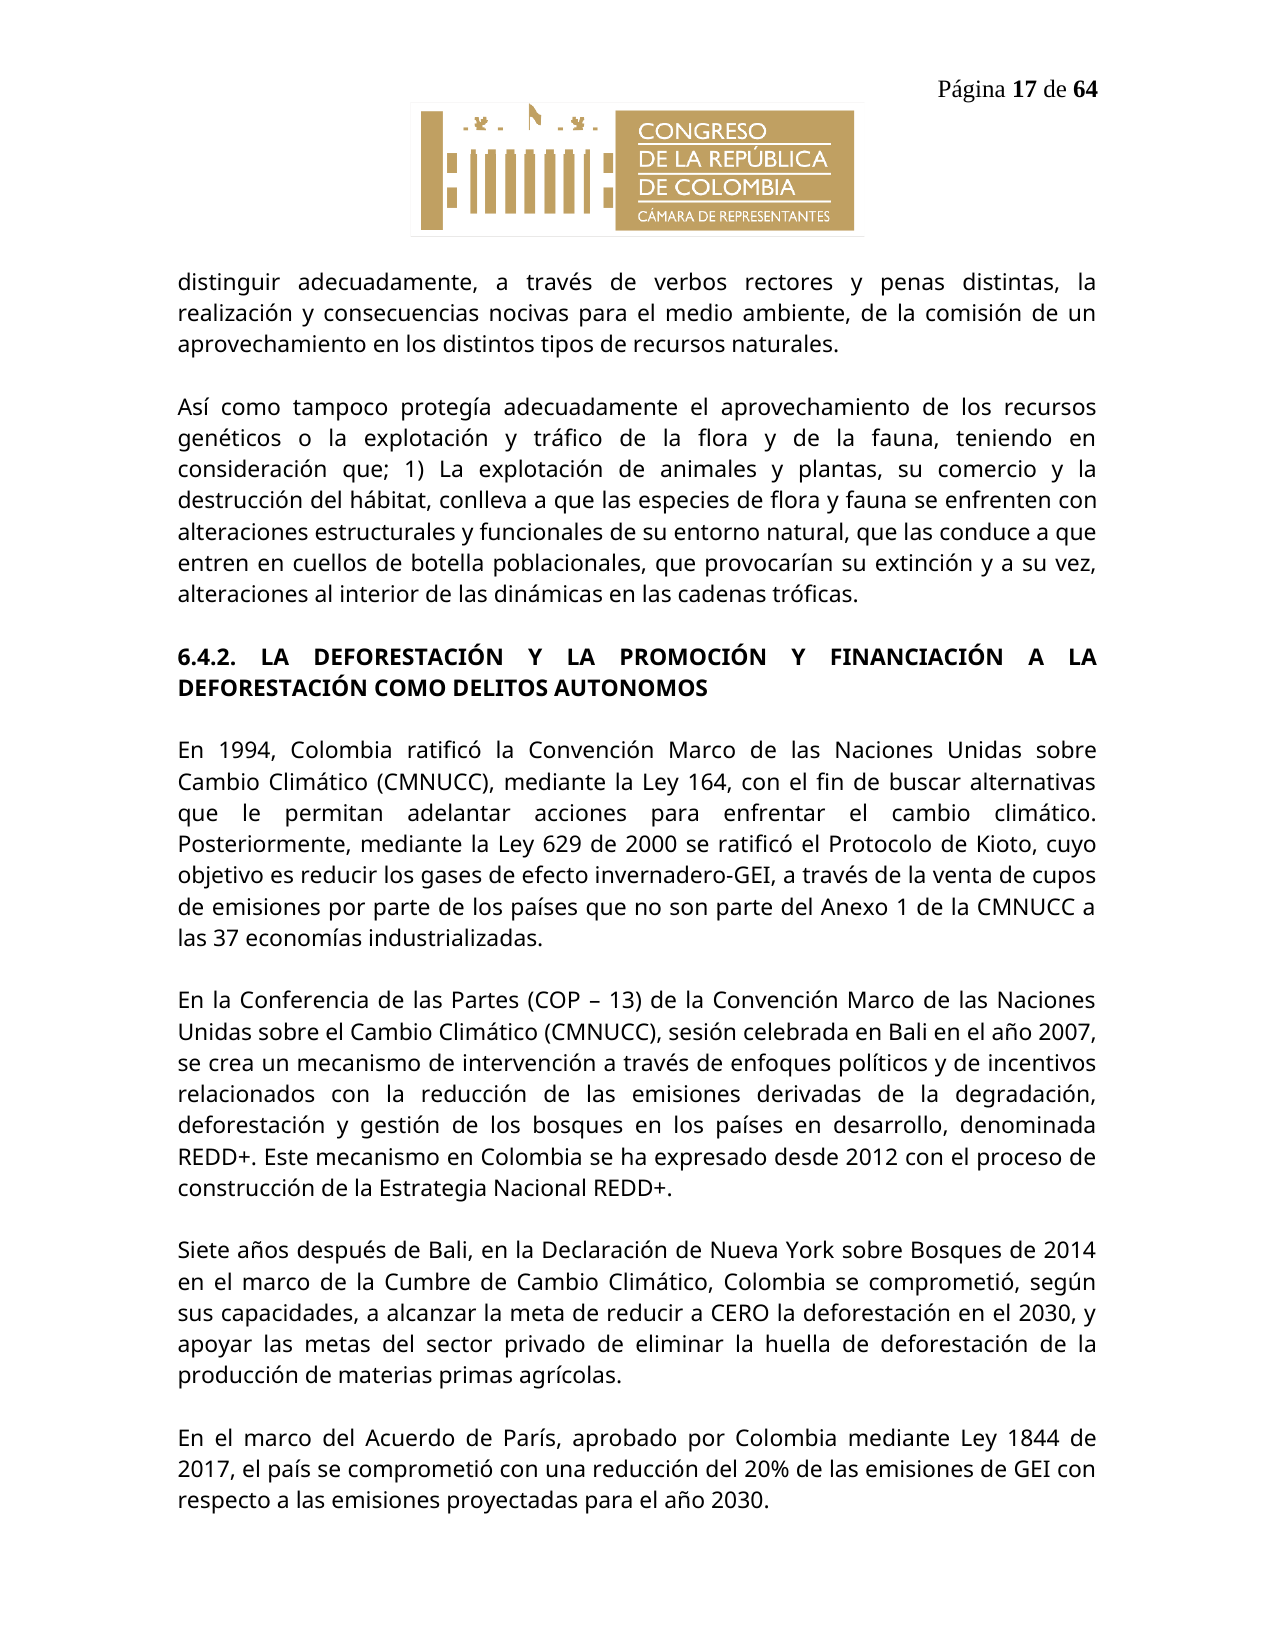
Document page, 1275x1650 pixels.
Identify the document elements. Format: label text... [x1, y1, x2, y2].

text 6.4.2. LA DEFORESTACIÓN Y LA PROMOCIÓN Y FINANCIACIÓN A LA DEFORESTACIÓN COMO DELITOS AUTONOMOS [177, 641, 1098, 703]
text En el marco del Acuerdo de París, aprobado por Colombia mediante Ley 1844 de 2017, el país se comprometió con una reducción del 20% de las emisiones de GEI con respecto a las emisiones proyectadas para el año 2030. [177, 1422, 1098, 1516]
text Siete años después de Bali, en la Declaración de Nueva York sobre Bosques de 2014 en el marco de la Cumbre de Cambio Climático, Colombia se comprometió, según sus capacidades, a alcanzar la meta de reducir a CERO la deforestación en el 2030, y apoyar las metas del sector privado de eliminar la huella de deforestación de la producción de materias primas agrícolas. [177, 1234, 1098, 1391]
text Así como tampoco protegía adecuadamente el aprovechamiento de los recursos genéticos o la explotación y tráfico de la flora y de la fauna, teniendo en consideración que; 1) La explotación de animales y plantas, su comercio y la destrucción del hábitat, conlleva a que las especies de flora y fauna se enfrenten con alteraciones estructurales y funcionales de su entorno natural, que las conduce a que entren en cuellos de botella poblacionales, que provocarían su extinción y a su vez, alteraciones al interior de las dinámicas en las cadenas tróficas. [177, 391, 1098, 609]
picture [410, 102, 865, 237]
text En 1994, Colombia ratificó la Convención Marco de las Naciones Unidas sobre Cambio Climático (CMNUCC), mediante la Ley 164, con el fin de buscar alternativas que le permitan adelantar acciones para enfrentar el cambio climático. Posteriormente, mediante la Ley 629 de 2000 se ratificó el Protocolo de Kioto, cuyo objetivo es reducir los gases de efecto invernadero-GEI, a través de la venta de cupos de emisiones por parte de los países que no son parte del Anexo 1 de la CMNUCC a las 37 economías industrializadas. [177, 734, 1098, 953]
text En la Conferencia de las Partes (COP – 13) de la Convención Marco de las Naciones Unidas sobre el Cambio Climático (CMNUCC), sesión celebrada en Bali en el año 2007, se crea un mecanismo de intervención a través de enfoques políticos y de incentivos relacionados con la reducción de las emisiones derivadas de la degradación, deforestación y gestión de los bosques en los países en desarrollo, denominada REDD+. Este mecanismo en Colombia se ha expresado desde 2012 con el proceso de construcción de la Estrategia Nacional REDD+. [177, 984, 1098, 1203]
